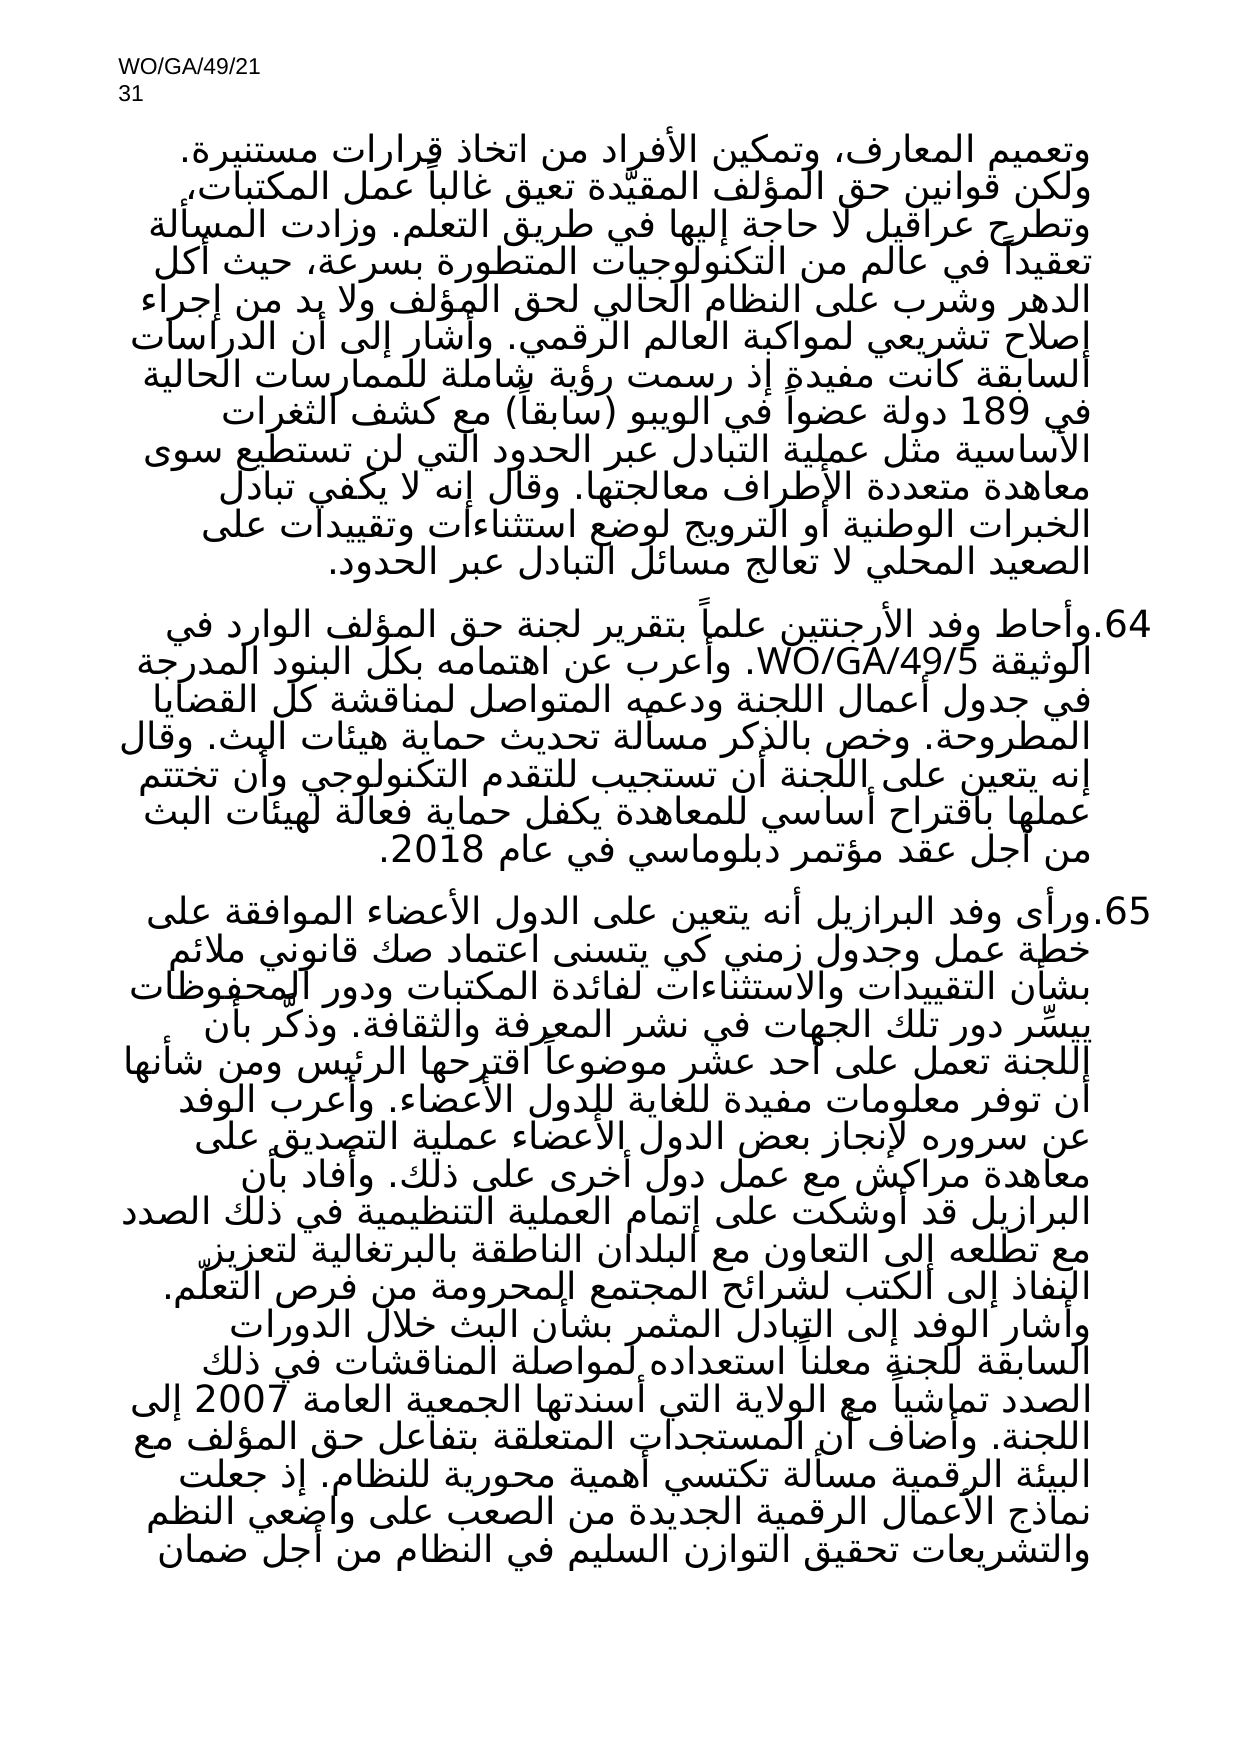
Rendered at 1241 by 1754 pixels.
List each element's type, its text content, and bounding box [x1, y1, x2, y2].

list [118, 132, 1093, 582]
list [118, 895, 1093, 1570]
list وأحاط وفد الأرجنتين علماً بتقرير لجنة حق المؤلف الوارد في الوثيقة WO/GA/49/5. وأعرب عن اهتمامه بكل البنود المدرجة في جدول أعمال اللجنة ودعمه المتواصل لمناقشة كل القضايا المطروحة. وخص بالذكر مسألة تحديث حماية هيئات البث. وقال إنه يتعين على اللجنة أن تستجيب للتقدم التكنولوجي وأن تختتم عملها باقتراح أساسي للمعاهدة يكفل حماية فعالة لهيئات البث من أجل عقد مؤتمر دبلوماسي في عام 2018. [118, 607, 1093, 870]
